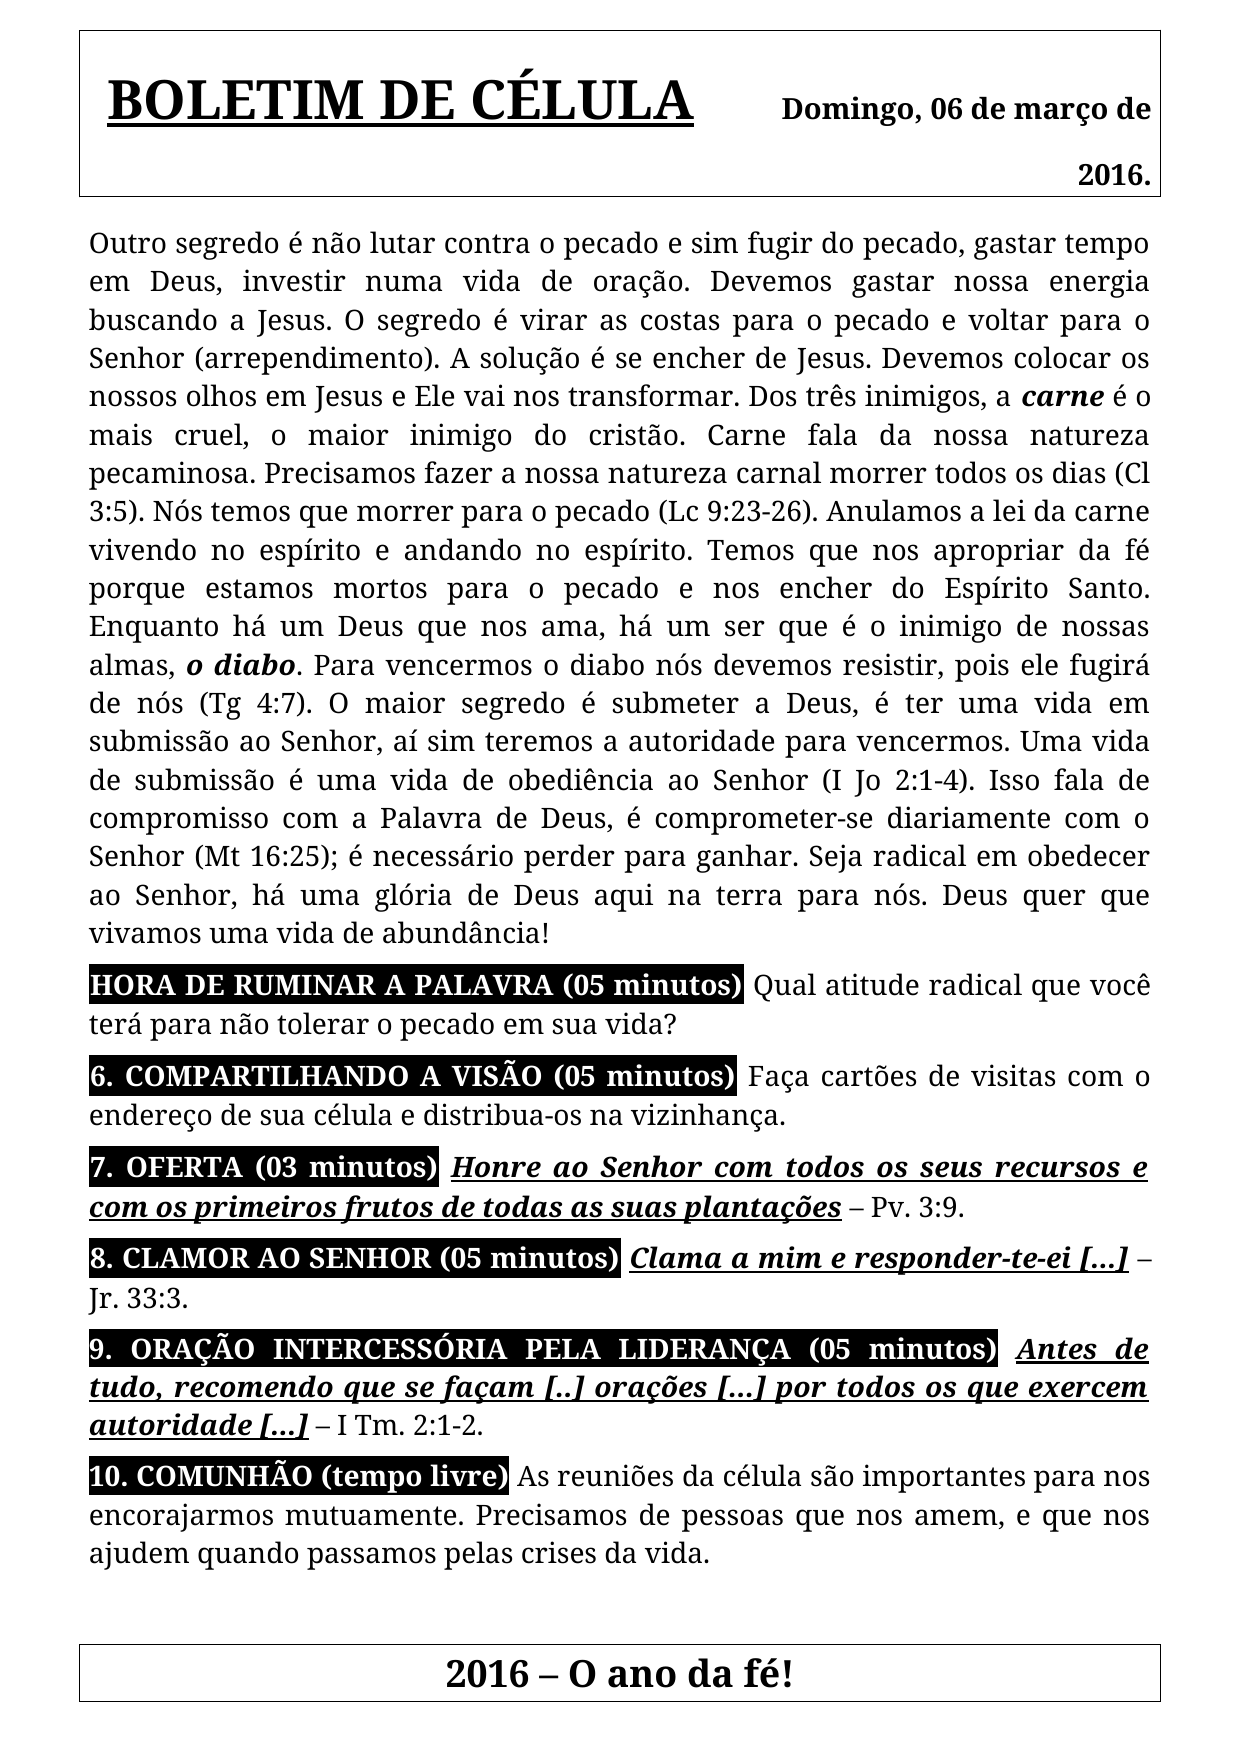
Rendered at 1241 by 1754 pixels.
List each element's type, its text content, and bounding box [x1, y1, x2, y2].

text 10. COMUNHÃO (tempo livre) As reuniões da célula são importantes para nos encorajarmos mutuamente. Precisamos de pessoas que nos amem, e que nos ajudem quando passamos pelas crises da vida. [89, 1456, 1152, 1571]
text 8. CLAMOR AO SENHOR (05 minutos) Clama a mim e responder-te-ei [...] – Jr. 33:3. [89, 1238, 1152, 1316]
subtitle 7. OFERTA (03 minutos) Honre ao Senhor com todos os seus recursos e com os primeiros frutos de todas as suas plantações – Pv. 3:9. [89, 1146, 1152, 1225]
text HORA DE RUMINAR A PALAVRA (05 minutos) Qual atitude radical que você terá para não tolerar o pecado em sua vida? [89, 964, 1152, 1043]
text 6. COMPARTILHANDO A VISÃO (05 minutos) Faça cartões de visitas com o endereço de sua célula e distribua-os na vizinhança. [89, 1055, 1152, 1134]
text 9. ORAÇÃO INTERCESSÓRIA PELA LIDERANÇA (05 minutos) Antes de tudo, recomendo que se façam [..] orações [...] por todos os que exercem autoridade [...] – I Tm. 2:1-2. [89, 1329, 1152, 1444]
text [89, 223, 1152, 951]
